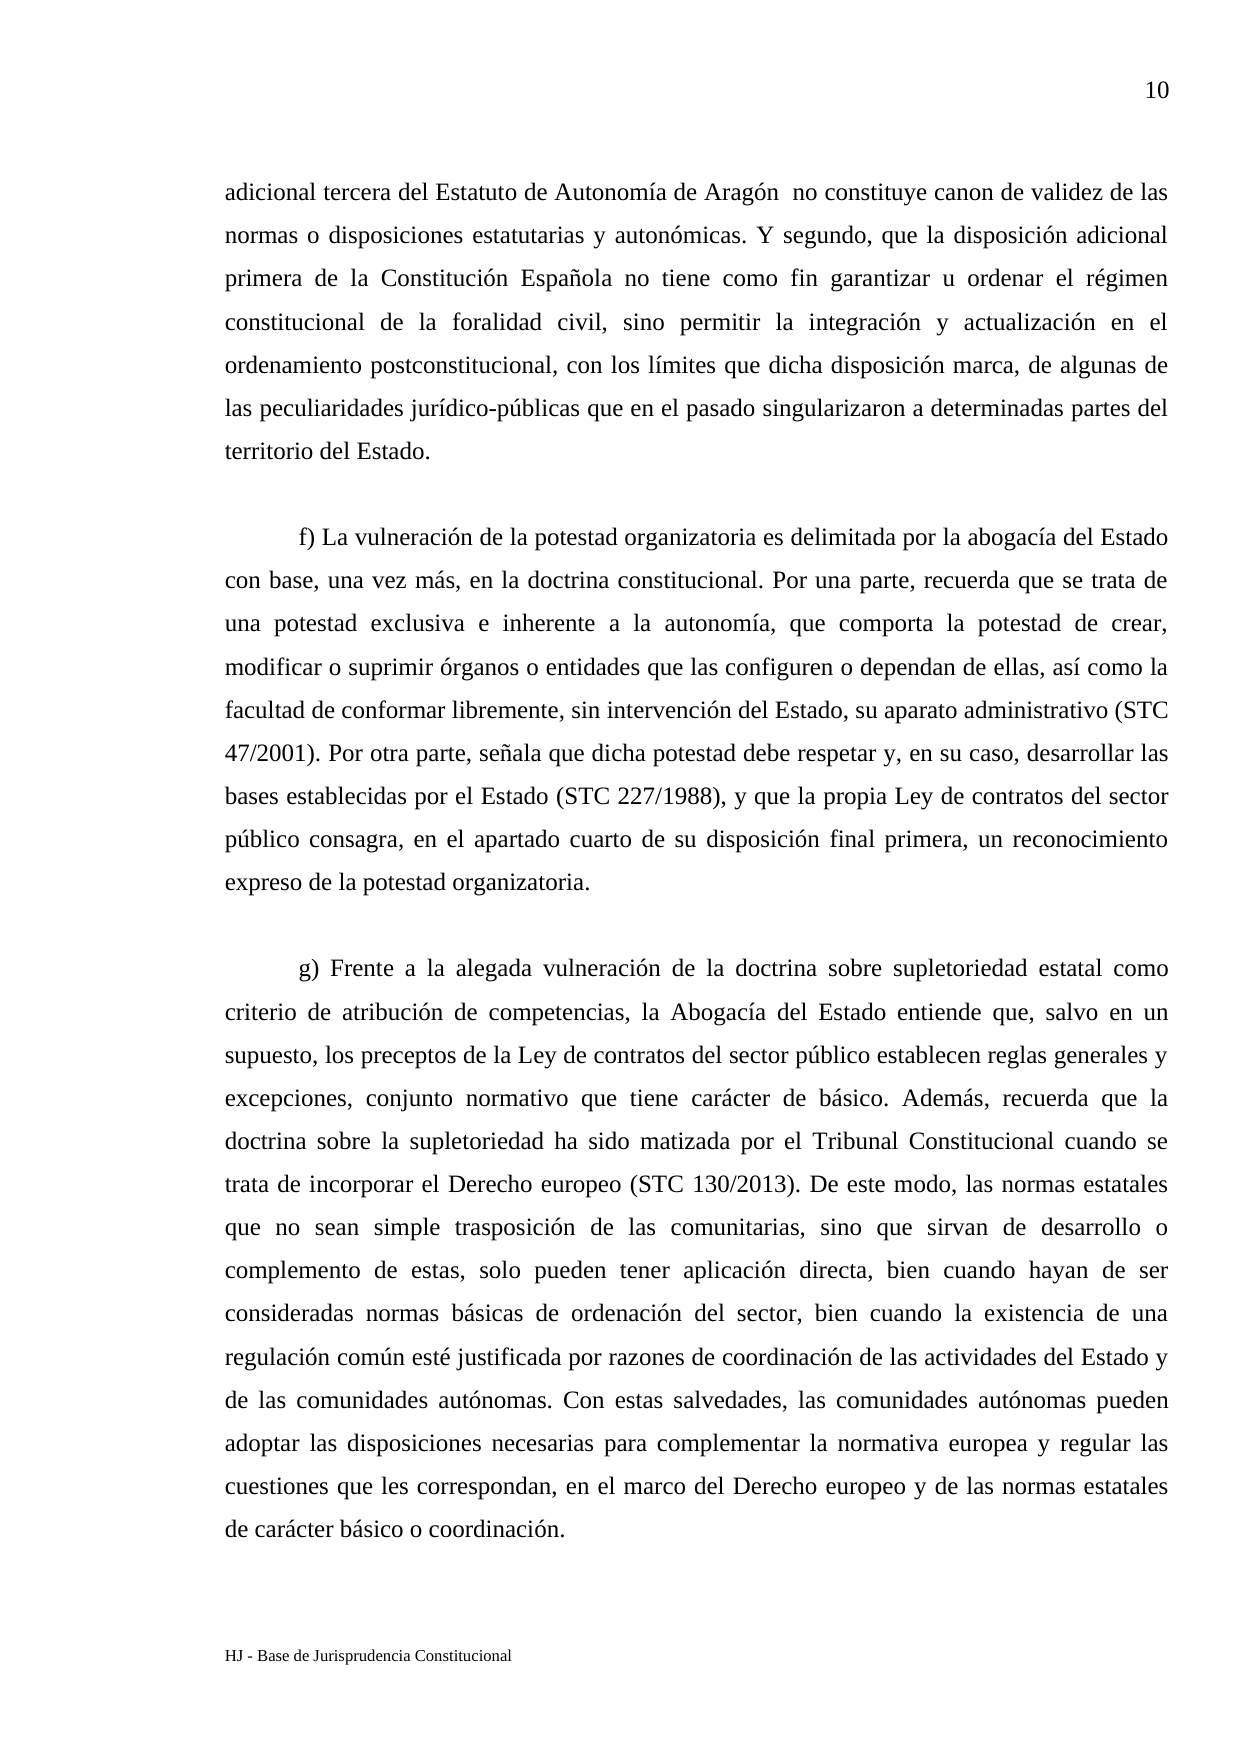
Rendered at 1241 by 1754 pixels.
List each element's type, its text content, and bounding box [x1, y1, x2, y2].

text g) Frente a la alegada vulneración de la doctrina sobre supletoriedad estatal como criterio de atribución de competencias, la Abogacía del Estado entiende que, salvo en un supuesto, los preceptos de la Ley de contratos del sector público establecen reglas generales y excepciones, conjunto normativo que tiene carácter de básico. Además, recuerda que la doctrina sobre la supletoriedad ha sido matizada por el Tribunal Constitucional cuando se trata de incorporar el Derecho europeo (STC 130/2013). De este modo, las normas estatales que no sean simple trasposición de las comunitarias, sino que sirvan de desarrollo o complemento de estas, solo pueden tener aplicación directa, bien cuando hayan de ser consideradas normas básicas de ordenación del sector, bien cuando la existencia de una regulación común esté justificada por razones de coordinación de las actividades del Estado y de las comunidades autónomas. Con estas salvedades, las comunidades autónomas pueden adoptar las disposiciones necesarias para complementar la normativa europea y regular las cuestiones que les correspondan, en el marco del Derecho europeo y de las normas estatales de carácter básico o coordinación. [224, 953, 1169, 1543]
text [224, 177, 1169, 465]
text f) La vulneración de la potestad organizatoria es delimitada por la abogacía del Estado con base, una vez más, en la doctrina constitucional. Por una parte, recuerda que se trata de una potestad exclusiva e inherente a la autonomía, que comporta la potestad de crear, modificar o suprimir órganos o entidades que las configuren o dependan de ellas, así como la facultad de conformar libremente, sin intervención del Estado, su aparato administrativo (STC 47/2001). Por otra parte, señala que dicha potestad debe respetar y, en su caso, desarrollar las bases establecidas por el Estado (STC 227/1988), y que la propia Ley de contratos del sector público consagra, en el apartado cuarto de su disposición final primera, un reconocimiento expreso de la potestad organizatoria. [224, 522, 1169, 896]
